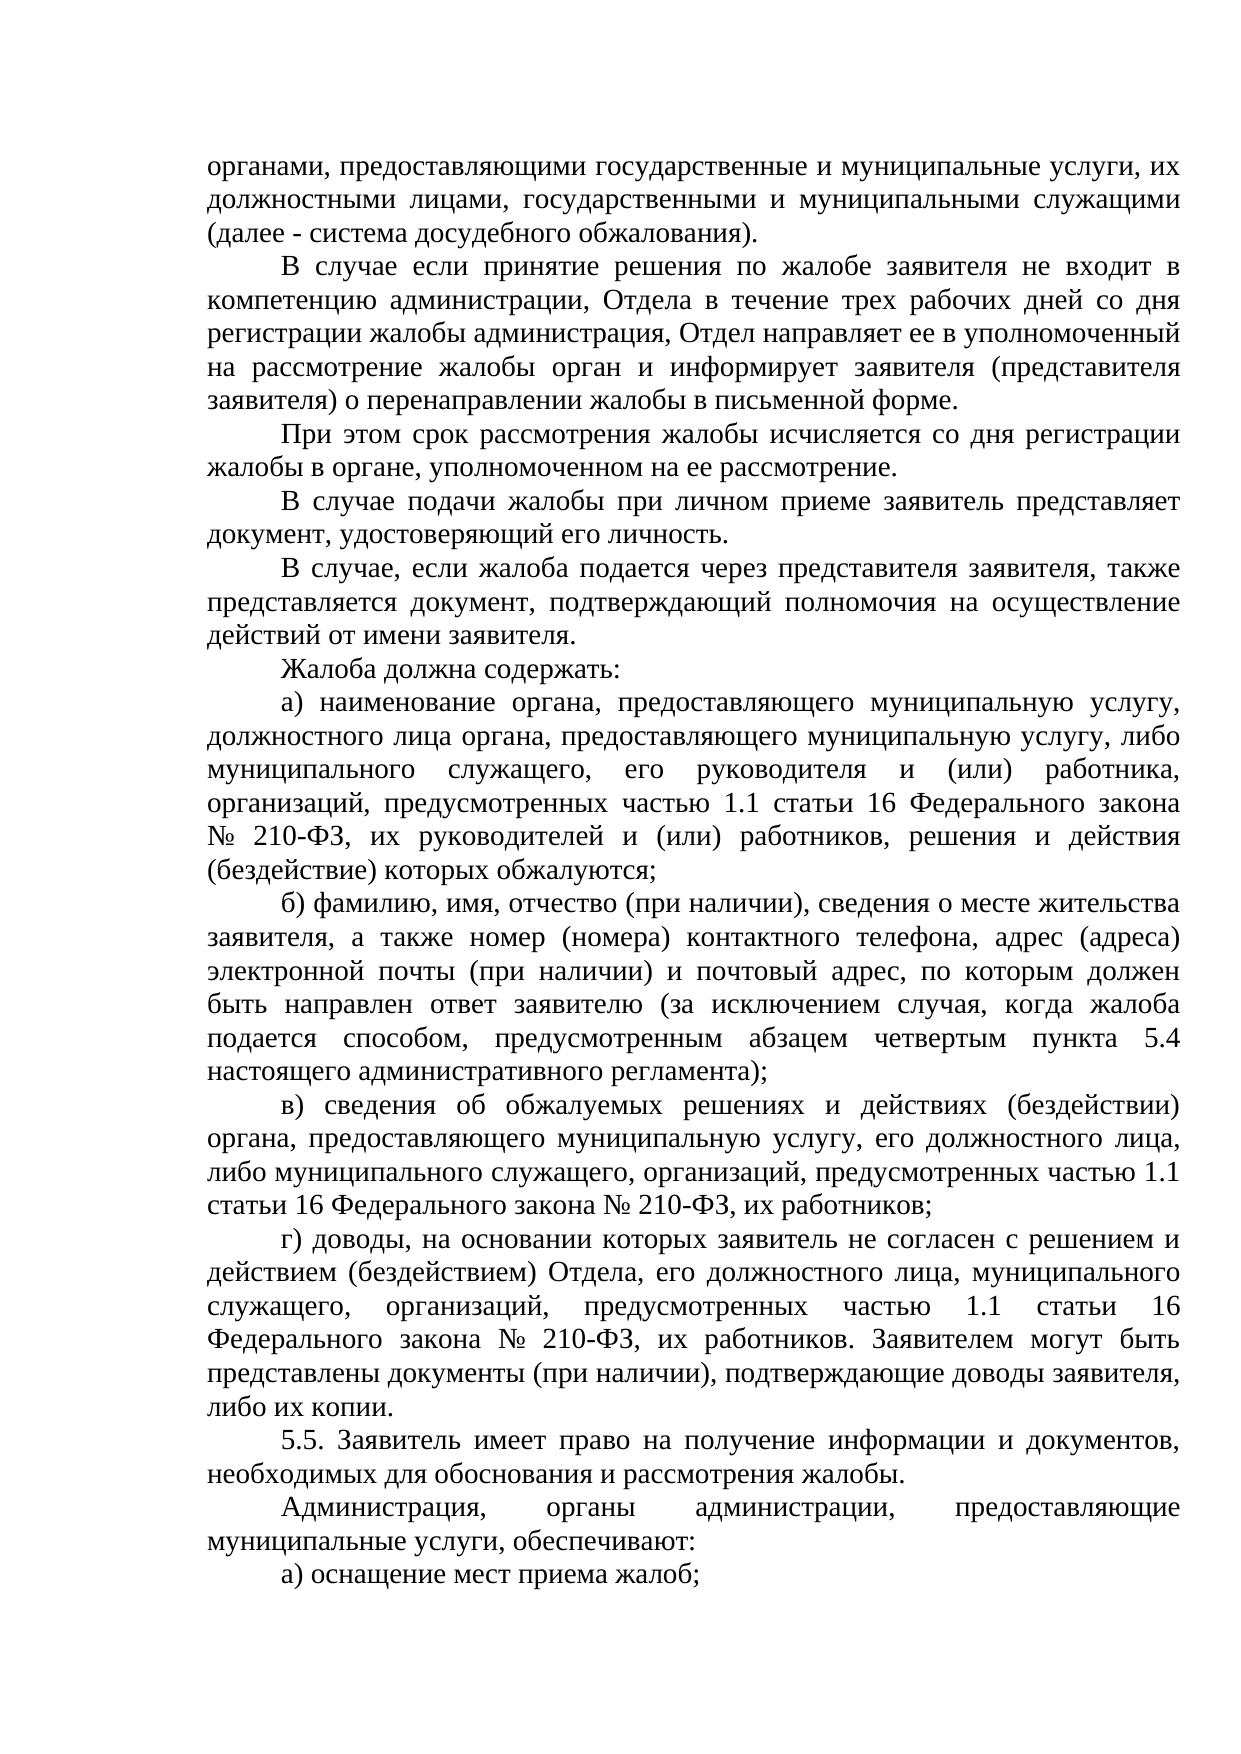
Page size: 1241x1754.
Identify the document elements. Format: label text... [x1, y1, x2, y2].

text а) наименование органа, предоставляющего муниципальную услугу, должностного лица органа, предоставляющего муниципальную услугу, либо муниципального служащего, его руководителя и (или) работника, организаций, предусмотренных частью 1.1 статьи 16 Федерального закона № 210-ФЗ, их руководителей и (или) работников, решения и действия (бездействие) которых обжалуются; [207, 684, 1181, 886]
text а) оснащение мест приема жалоб; [207, 1556, 1181, 1590]
text б) фамилию, имя, отчество (при наличии), сведения о месте жительства заявителя, а также номер (номера) контактного телефона, адрес (адреса) электронной почты (при наличии) и почтовый адрес, по которым должен быть направлен ответ заявителю (за исключением случая, когда жалоба подается способом, предусмотренным абзацем четвертым пункта 5.4 настоящего административного регламента); [207, 886, 1181, 1087]
text В случае если принятие решения по жалобе заявителя не входит в компетенцию администрации, Отдела в течение трех рабочих дней со дня регистрации жалобы администрация, Отдел направляет ее в уполномоченный на рассмотрение жалобы орган и информирует заявителя (представителя заявителя) о перенаправлении жалобы в письменной форме. [207, 248, 1181, 416]
text Жалоба должна содержать: [207, 651, 1181, 684]
text 5.5. Заявитель имеет право на получение информации и документов, необходимых для обоснования и рассмотрения жалобы. [207, 1422, 1181, 1489]
text При этом срок рассмотрения жалобы исчисляется со дня регистрации жалобы в органе, уполномоченном на ее рассмотрение. [207, 416, 1181, 483]
text в) сведения об обжалуемых решениях и действиях (бездействии) органа, предоставляющего муниципальную услугу, его должностного лица, либо муниципального служащего, организаций, предусмотренных частью 1.1 статьи 16 Федерального закона № 210-ФЗ, их работников; [207, 1087, 1181, 1221]
text В случае, если жалоба подается через представителя заявителя, также представляется документ, подтверждающий полномочия на осуществление действий от имени заявителя. [207, 550, 1181, 651]
text г) доводы, на основании которых заявитель не согласен с решением и действием (бездействием) Отдела, его должностного лица, муниципального служащего, организаций, предусмотренных частью 1.1 статьи 16 Федерального закона № 210-ФЗ, их работников. Заявителем могут быть представлены документы (при наличии), подтверждающие доводы заявителя, либо их копии. [207, 1221, 1181, 1422]
text В случае подачи жалобы при личном приеме заявитель представляет документ, удостоверяющий его личность. [207, 483, 1181, 550]
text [207, 148, 1181, 248]
text Администрация, органы администрации, предоставляющие муниципальные услуги, обеспечивают: [207, 1489, 1181, 1556]
